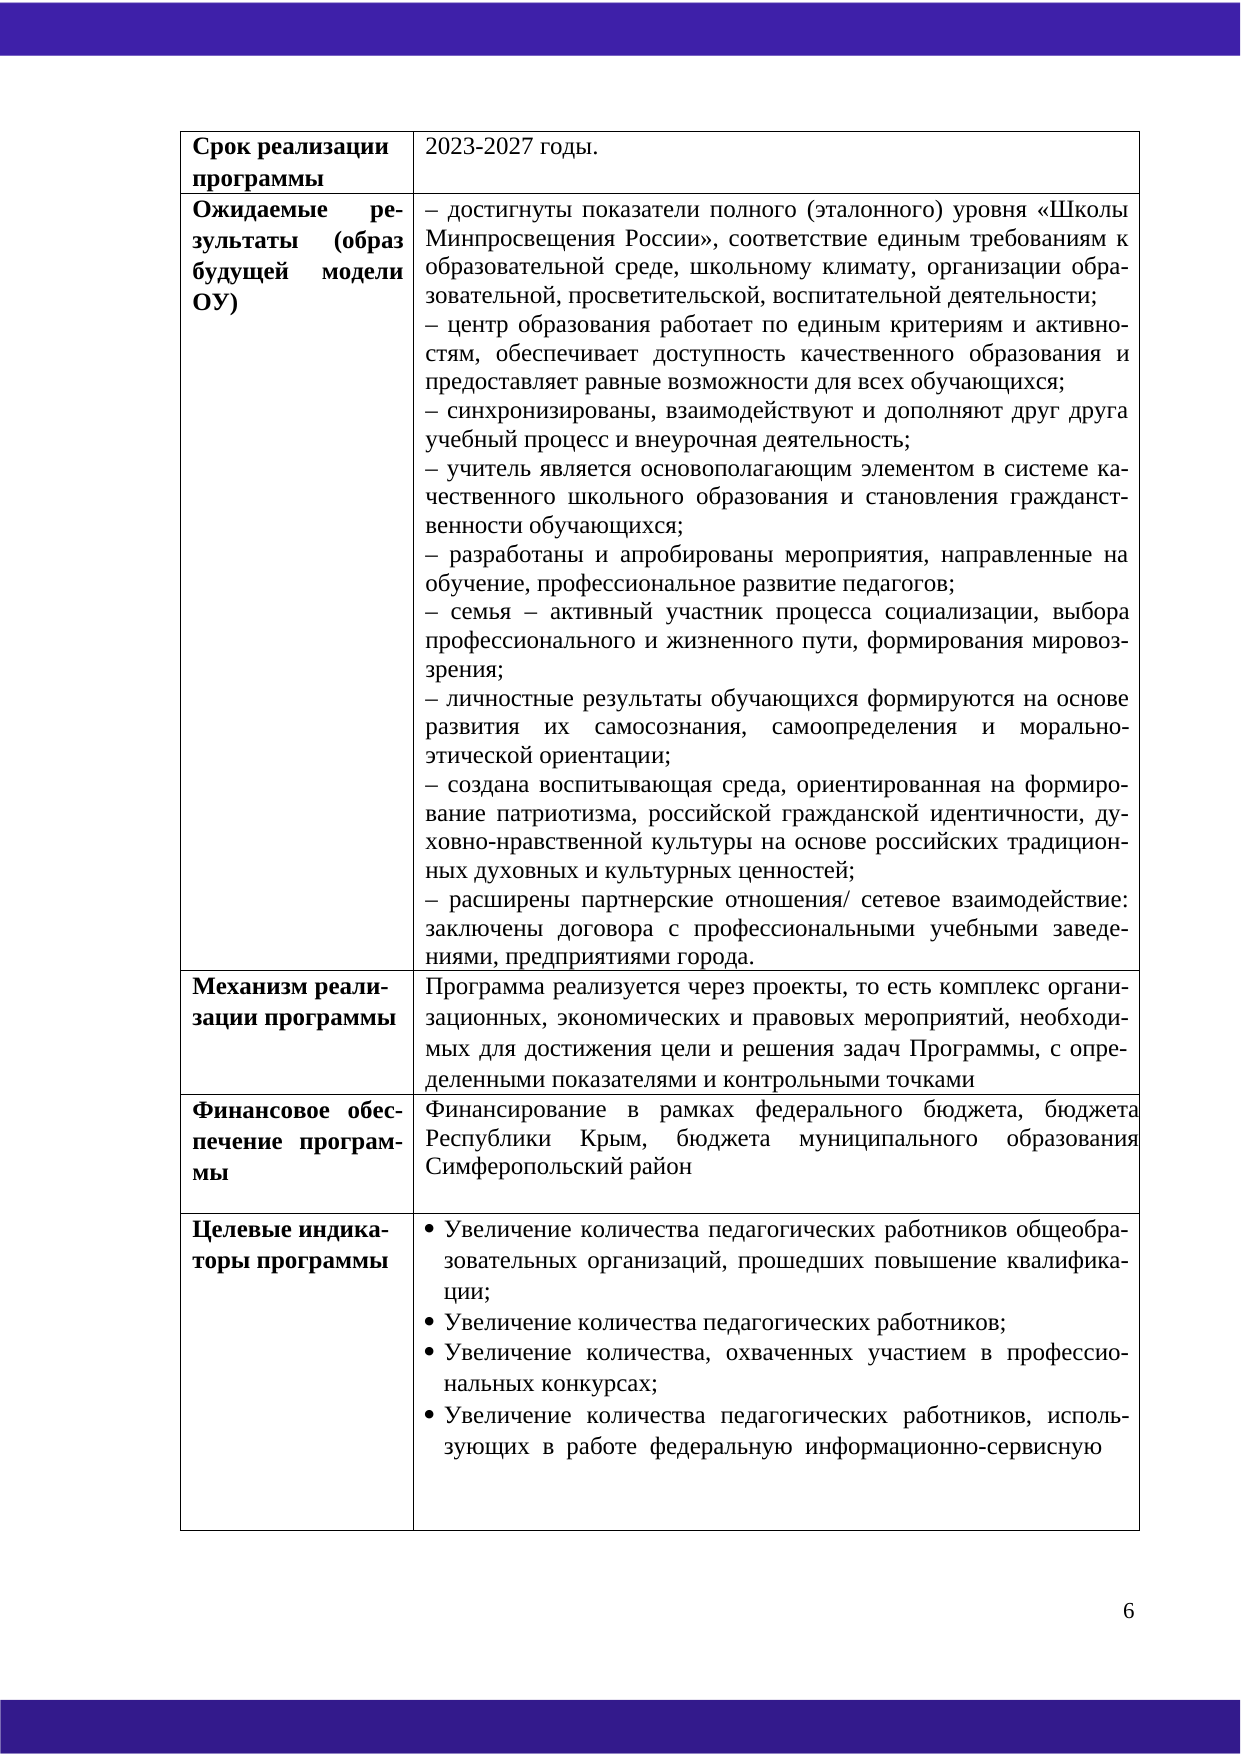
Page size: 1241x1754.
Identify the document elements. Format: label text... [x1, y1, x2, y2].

table_header Срок реализации программы [181, 132, 413, 193]
table_cell Механизм реали- зации программы [181, 971, 413, 1094]
picture [0, 2, 1241, 56]
table_cell Ожидаемые ре- зультаты (образ будущей модели ОУ) [181, 194, 413, 970]
table_cell Целевые индика- торы программы [181, 1214, 413, 1530]
table_header 2023-2027 годы. [414, 132, 1139, 193]
table_cell Финансирование в рамках федерального бюджета, бюджета Республики Крым, бюджета муниципального образования Симферопольский район [414, 1095, 1139, 1213]
table_cell Финансовое обес- печение програм- мы [181, 1095, 413, 1213]
table_cell достигнуты показатели полного (эталонного) уровня «Школы Минпросвещения России», соответствие единым требованиям к образовательной среде, школьному климату, организации обра- зовательной, просветительской, воспитательной деятельности; центр образования работает по единым критериям и активно- стям, обеспечивает доступность качественного образования и предоставляет равные возможности для всех обучающихся; синхронизированы, взаимодействуют и дополняют друг друга учебный процесс и внеурочная деятельность; учитель является основополагающим элементом в системе ка- чественного школьного образования и становления гражданст- венности обучающихся; разработаны и апробированы мероприятия, направленные на обучение, профессиональное развитие педагогов; семья – активный участник процесса социализации, выбора профессионального и жизненного пути, формирования мировоз- зрения; личностные результаты обучающихся формируются на основе развития их самосознания, самоопределения и морально- этической ориентации; – создана воспитывающая среда, ориентированная на формиро- вание патриотизма, российской гражданской идентичности, ду- ховно-нравственной культуры на основе российских традицион- ных духовных и культурных ценностей; – расширены партнерские отношения/ сетевое взаимодействие: заключены договора с профессиональными учебными заведе- ниями, предприятиями города. [414, 194, 1139, 970]
table_cell Программа реализуется через проекты, то есть комплекс органи- зационных, экономических и правовых мероприятий, необходи- мых для достижения цели и решения задач Программы, с опре- деленными показателями и контрольными точками [414, 971, 1139, 1094]
table_cell Увеличение количества педагогических работников общеобра- зовательных организаций, прошедших повышение квалифика- ции; Увеличение количества педагогических работников; Увеличение количества, охваченных участием в профессио- нальных конкурсах; Увеличение количества педагогических работников, исполь- зующих в работе федеральную информационно-сервисную [414, 1214, 1139, 1530]
picture [0, 1699, 1241, 1754]
